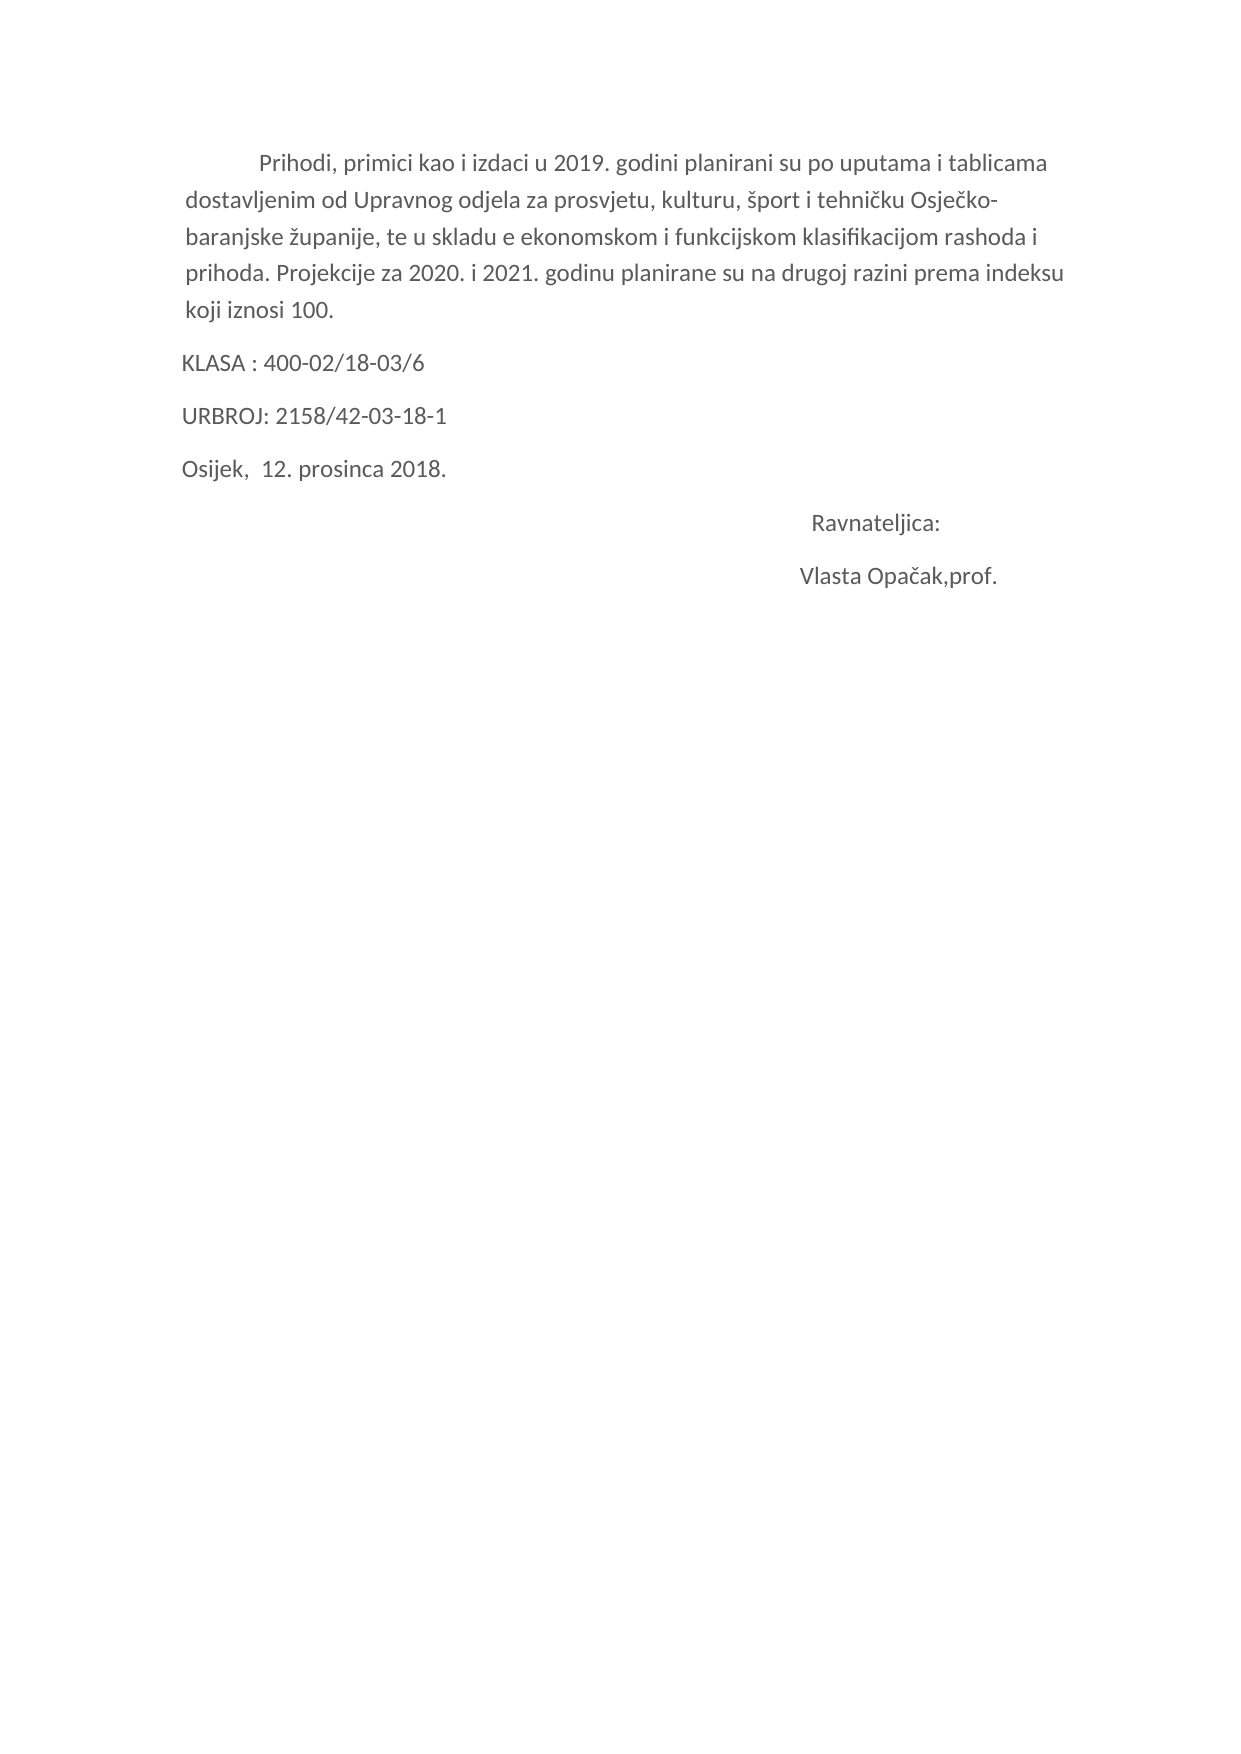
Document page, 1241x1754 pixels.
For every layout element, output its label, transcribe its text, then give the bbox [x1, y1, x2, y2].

text Prihodi, primici kao i izdaci u 2019. godini planirani su po uputama i tablicama dostavljenim od Upravnog odjela za prosvjetu, kulturu, šport i tehničku Osječko-baranjske županije, te u skladu e ekonomskom i funkcijskom klasifikacijom rashoda i prihoda. Projekcije za 2020. i 2021. godinu planirane su na drugoj razini prema indeksu koji iznosi 100. [185, 148, 1093, 324]
list Ravnateljica: [811, 507, 1093, 537]
text URBROJ: 2158/42-03-18-1 [148, 400, 1093, 431]
text Vlasta Opačak,prof. [590, 560, 1093, 591]
text KLASA : 400-02/18-03/6 [148, 347, 1093, 378]
text Osijek, 12. prosinca 2018. [148, 453, 1093, 484]
